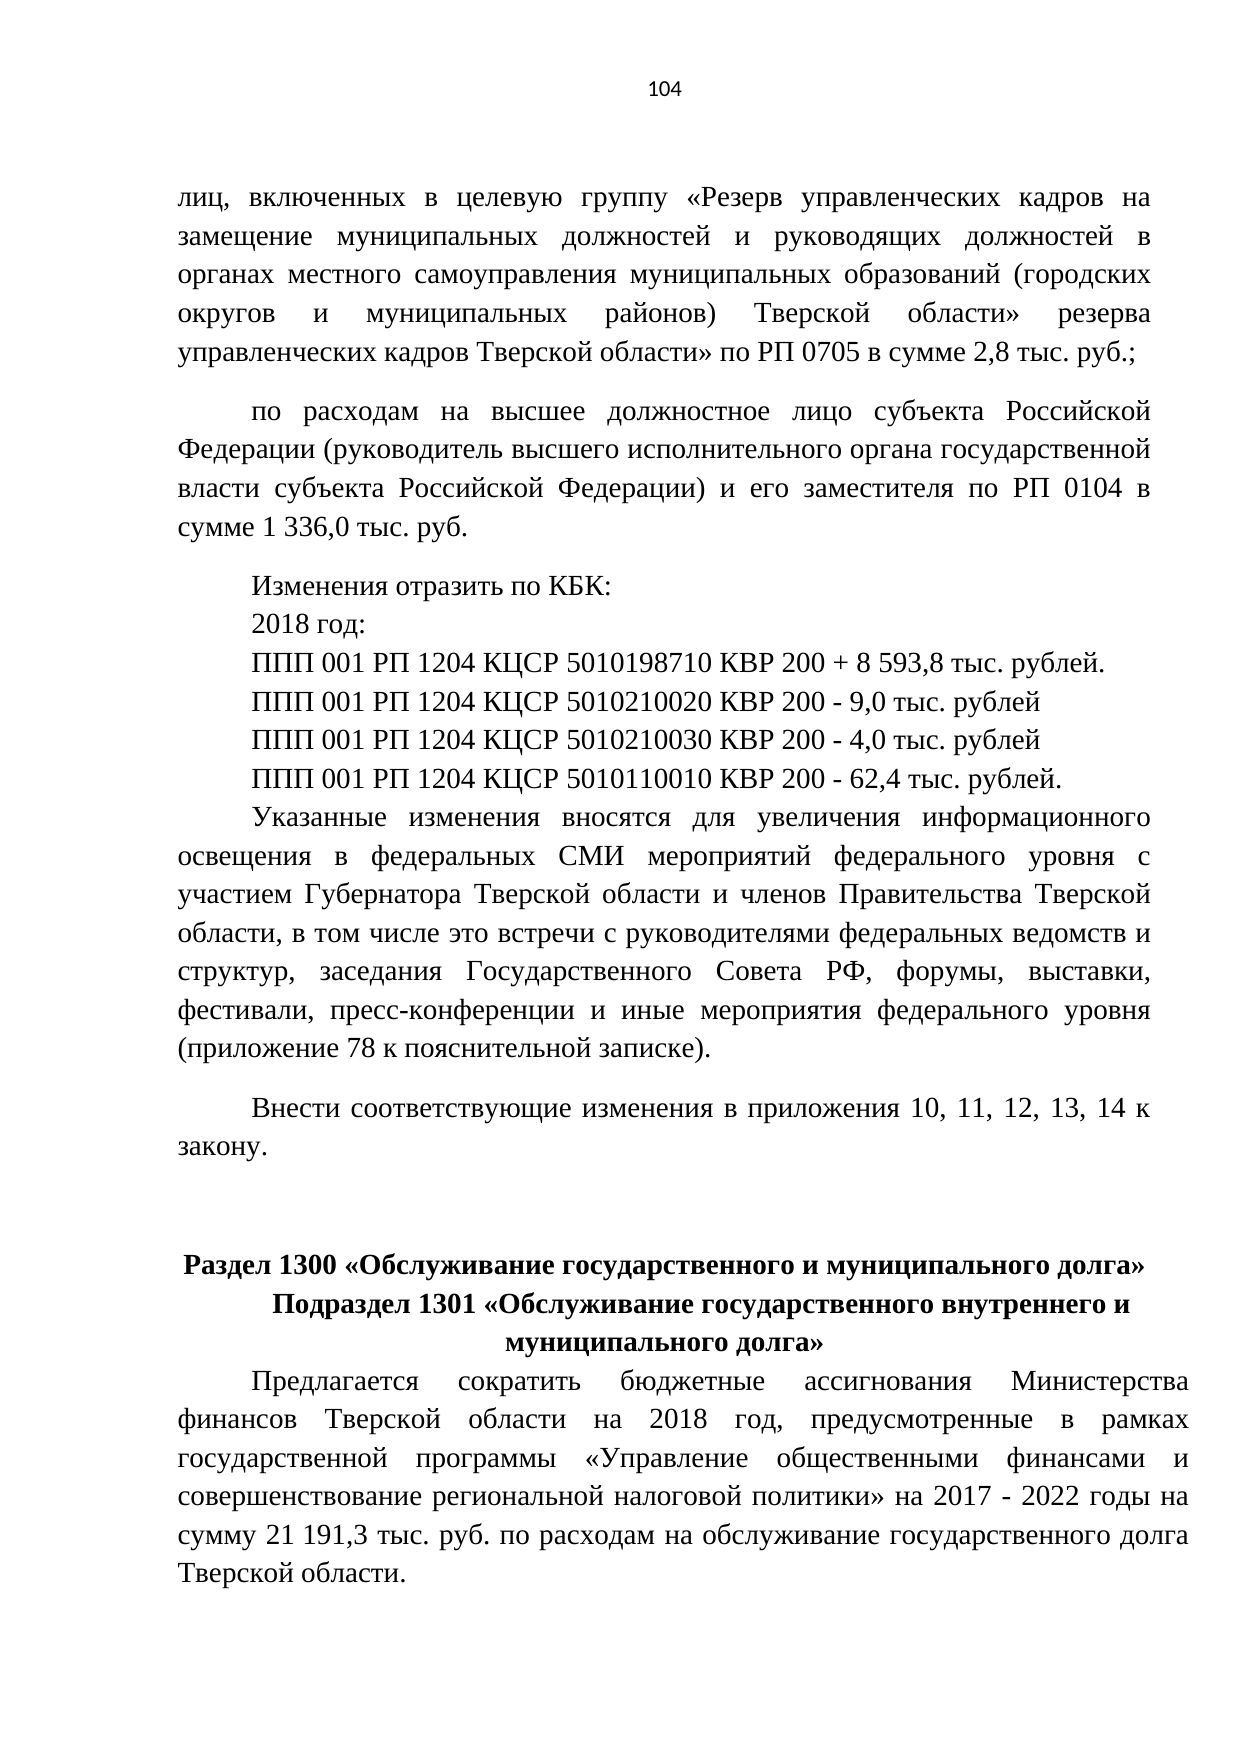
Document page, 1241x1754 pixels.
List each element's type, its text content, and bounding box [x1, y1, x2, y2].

text по расходам на высшее должностное лицо субъекта Российской Федерации (руководитель высшего исполнительного органа государственной власти субъекта Российской Федерации) и его заместителя по РП 0104 в сумме 1 336,0 тыс. руб. [177, 393, 1152, 542]
text ППП 001 РП 1204 КЦСР 5010210020 КВР 200 - 9,0 тыс. рублей [177, 684, 1152, 717]
text ППП 001 РП 1204 КЦСР 5010110010 КВР 200 - 62,4 тыс. рублей. [177, 761, 1152, 794]
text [177, 179, 1152, 367]
text Указанные изменения вносятся для увеличения информационного освещения в федеральных СМИ мероприятий федерального уровня с участием Губернатора Тверской области и членов Правительства Тверской области, в том числе это встречи с руководителями федеральных ведомств и структур, заседания Государственного Совета РФ, форумы, выставки, фестивали, пресс-конференции и иные мероприятия федерального уровня (приложение 78 к пояснительной записке). [177, 799, 1152, 1064]
text Предлагается сократить бюджетные ассигнования Министерства финансов Тверской области на 2018 год, предусмотренные в рамках государственной программы «Управление общественными финансами и совершенствование региональной налоговой политики» на 2017 - 2022 годы на сумму 21 191,3 тыс. руб. по расходам на обслуживание государственного долга Тверской области. [177, 1363, 1190, 1589]
text Внести соответствующие изменения в приложения 10, 11, 12, 13, 14 к закону. [177, 1090, 1152, 1162]
text Изменения отразить по КБК: [177, 568, 1152, 602]
text ППП 001 РП 1204 КЦСР 5010210030 КВР 200 - 4,0 тыс. рублей [177, 722, 1152, 756]
subtitle Подраздел 1301 «Обслуживание государственного внутреннего и муниципального долга» [177, 1286, 1152, 1358]
text ППП 001 РП 1204 КЦСР 5010198710 КВР 200 + 8 593,8 тыс. рублей. [177, 645, 1152, 679]
text 2018 год: [177, 607, 1152, 640]
subtitle Раздел 1300 «Обслуживание государственного и муниципального долга» [177, 1247, 1152, 1281]
